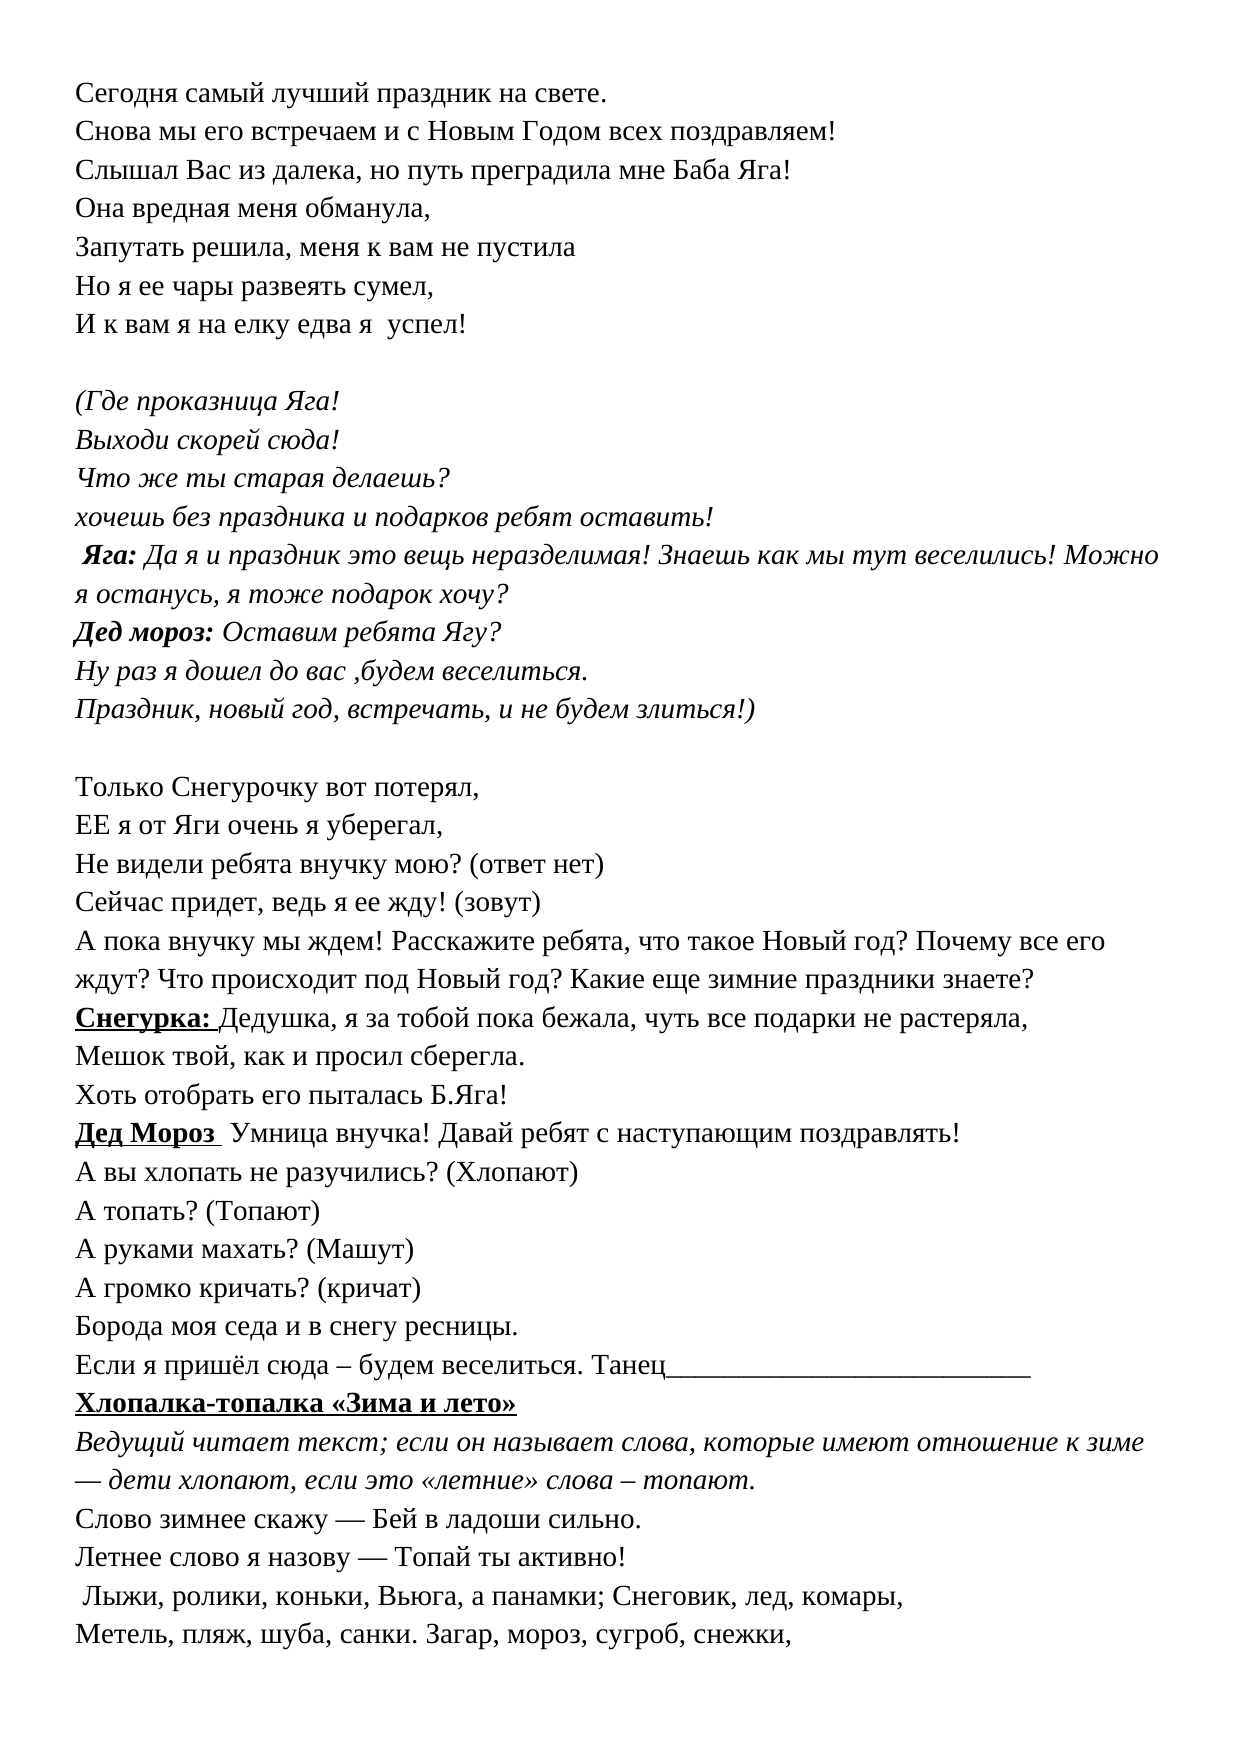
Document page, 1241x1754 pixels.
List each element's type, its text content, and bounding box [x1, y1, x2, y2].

text хочешь без праздника и подарков ребят оставить! [75, 499, 1165, 532]
text Метель, пляж, шуба, санки. Загар, мороз, сугроб, снежки, [75, 1617, 1165, 1650]
text Слово зимнее скажу — Бей в ладоши сильно. [75, 1501, 1165, 1534]
text Ну раз я дошел до вас ,будем веселиться. [75, 653, 1165, 687]
text Праздник, новый год, встречать, и не будем злиться!) [75, 692, 1165, 725]
text Сейчас придет, ведь я ее жду! (зовут) [75, 884, 1165, 918]
text Слышал Вас из далека, но путь преградила мне Баба Яга! [75, 152, 1165, 186]
text Летнее слово я назову — Топай ты активно! [75, 1539, 1165, 1573]
text Дед мороз: Оставим ребята Ягу? [75, 614, 1165, 648]
text Мешок твой, как и просил сберегла. [75, 1038, 1165, 1072]
text Что же ты старая делаешь? [75, 460, 1165, 494]
text (Где проказница Яга! [75, 383, 1165, 417]
text Только Снегурочку вот потерял, [75, 769, 1165, 802]
text Лыжи, ролики, коньки, Вьюга, а панамки; Снеговик, лед, комары, [75, 1578, 1165, 1612]
text Но я ее чары развеять сумел, [75, 268, 1165, 301]
text Сегодня самый лучший праздник на свете. [75, 75, 1165, 108]
text Снова мы его встречаем и с Новым Годом всех поздравляем! [75, 113, 1165, 147]
text Она вредная меня обманула, [75, 191, 1165, 224]
text Яга: Да я и праздник это вещь неразделимая! Знаешь как мы тут веселились! Можно я останусь, я тоже подарок хочу? [75, 537, 1165, 609]
text А вы хлопать не разучились? (Хлопают) [75, 1154, 1165, 1188]
text Хлопалка-топалка «Зима и лето» [75, 1385, 1165, 1419]
text Не видели ребята внучку мою? (ответ нет) [75, 846, 1165, 879]
text И к вам я на елку едва я успел! [75, 306, 1165, 340]
text А руками махать? (Машут) [75, 1231, 1165, 1265]
text Запутать решила, меня к вам не пустила [75, 229, 1165, 263]
text Ведущий читает текст; если он называет слова, которые имеют отношение к зиме — дети хлопают, если это «летние» слова – топают. [75, 1424, 1165, 1496]
text А топать? (Топают) [75, 1193, 1165, 1226]
text Дед Мороз Умница внучка! Давай ребят с наступающим поздравлять! [75, 1116, 1165, 1149]
text Выходи скорей сюда! [75, 422, 1165, 455]
text Борода моя седа и в снегу ресницы. Если я пришёл сюда – будем веселиться. Танец_________________________ [75, 1308, 1165, 1380]
text Снегурка: Дедушка, я за тобой пока бежала, чуть все подарки не растеряла, [75, 1000, 1165, 1033]
text ЕЕ я от Яги очень я уберегал, [75, 807, 1165, 841]
text А громко кричать? (кричат) [75, 1270, 1165, 1303]
text Хоть отобрать его пыталась Б.Яга! [75, 1077, 1165, 1111]
text А пока внучку мы ждем! Расскажите ребята, что такое Новый год? Почему все его ждут? Что происходит под Новый год? Какие еще зимние праздники знаете? [75, 923, 1165, 995]
